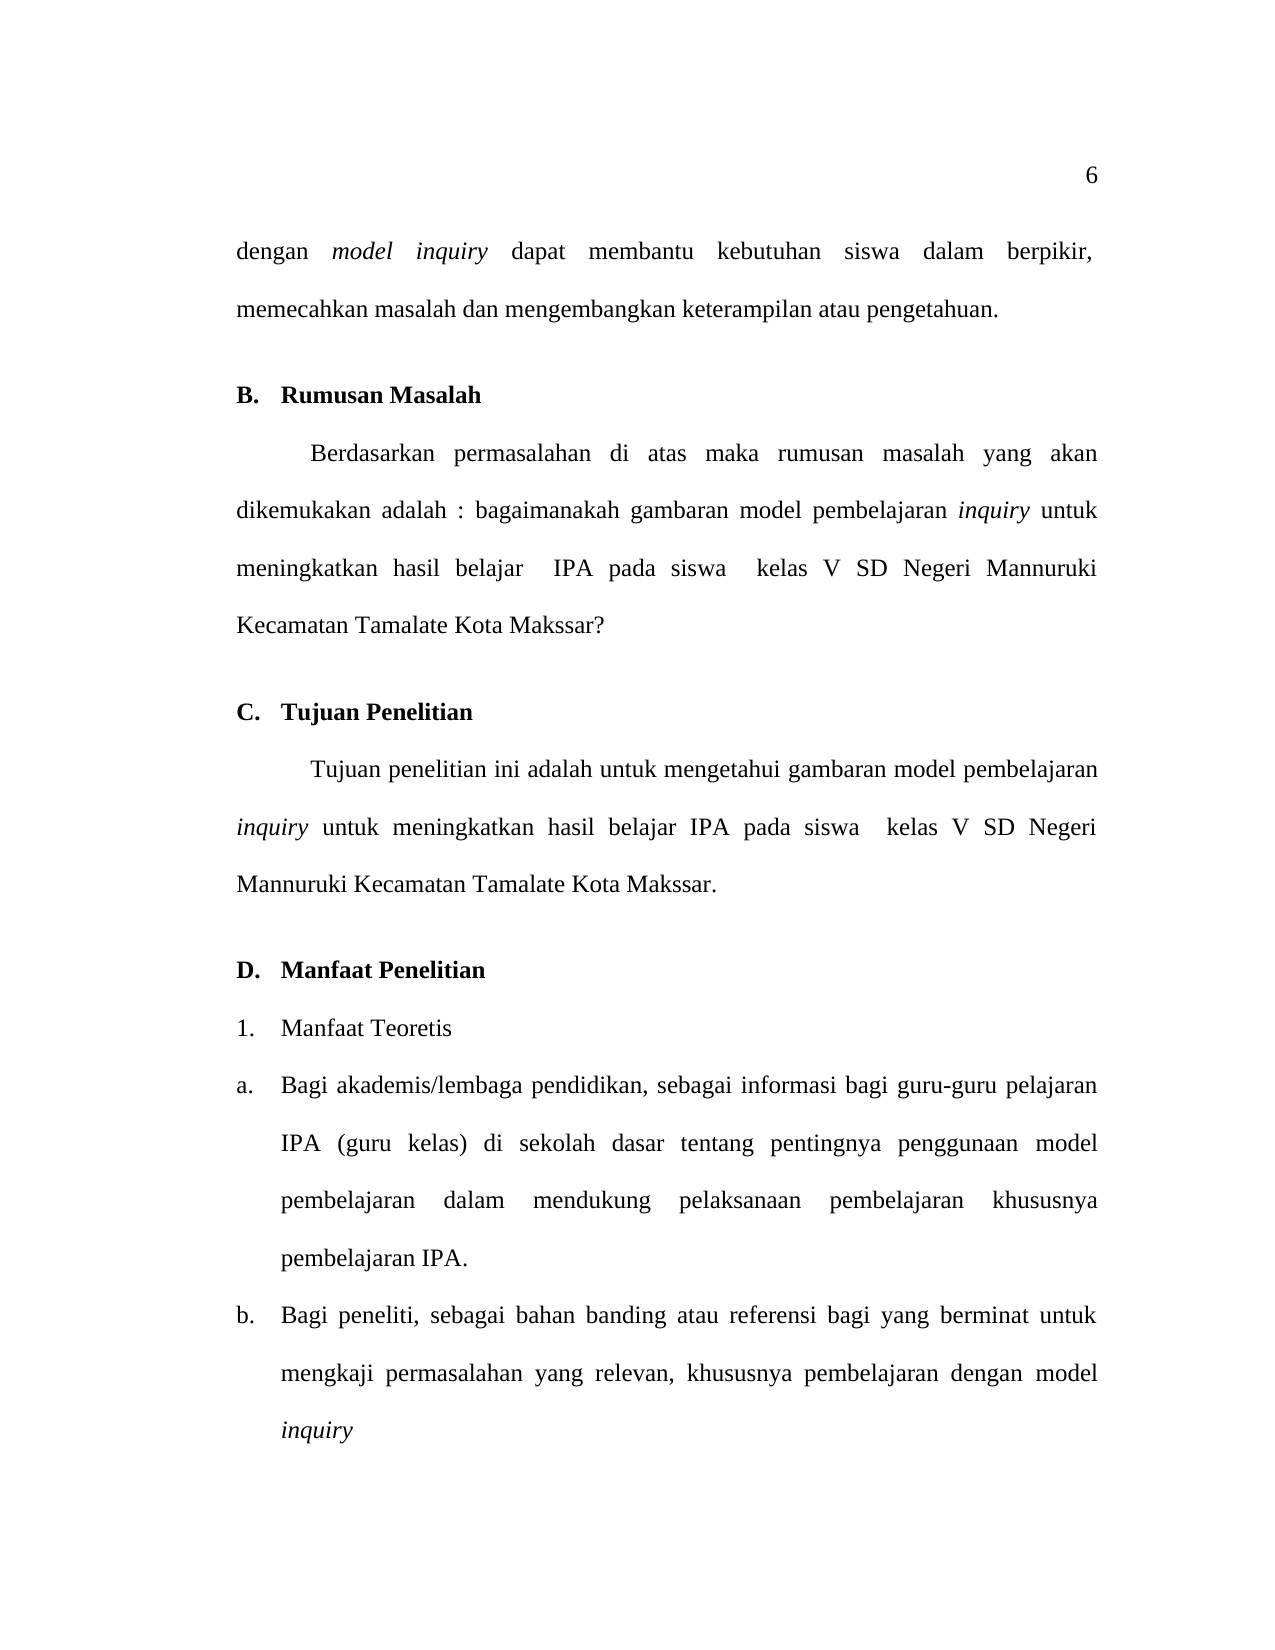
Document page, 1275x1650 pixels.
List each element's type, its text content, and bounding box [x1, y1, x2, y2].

list Bagi peneliti, sebagai bahan banding atau referensi bagi yang berminat untuk mengkaji permasalahan yang relevan, khususnya pembelajaran dengan model inquiry [236, 1300, 1098, 1444]
list Rumusan Masalah [236, 380, 1098, 409]
list Bagi akademis/lembaga pendidikan, sebagai informasi bagi guru-guru pelajaran IPA (guru kelas) di sekolah dasar tentang pentingnya penggunaan model pembelajaran dalam mendukung pelaksanaan pembelajaran khususnya pembelajaran IPA. [236, 1070, 1098, 1272]
list Berdasarkan permasalahan di atas maka rumusan masalah yang akan dikemukakan adalah : bagaimanakah gambaran model pembelajaran inquiry untuk meningkatkan hasil belajar IPA pada siswa kelas V SD Negeri Mannuruki Kecamatan Tamalate Kota Makssar? [236, 438, 1098, 639]
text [236, 236, 1093, 322]
list Tujuan Penelitian [236, 697, 1098, 725]
list Manfaat Teoretis [236, 1013, 1098, 1042]
list Manfaat Penelitian [236, 955, 1098, 984]
list Tujuan penelitian ini adalah untuk mengetahui gambaran model pembelajaran inquiry untuk meningkatkan hasil belajar IPA pada siswa kelas V SD Negeri Mannuruki Kecamatan Tamalate Kota Makssar. [236, 754, 1098, 898]
